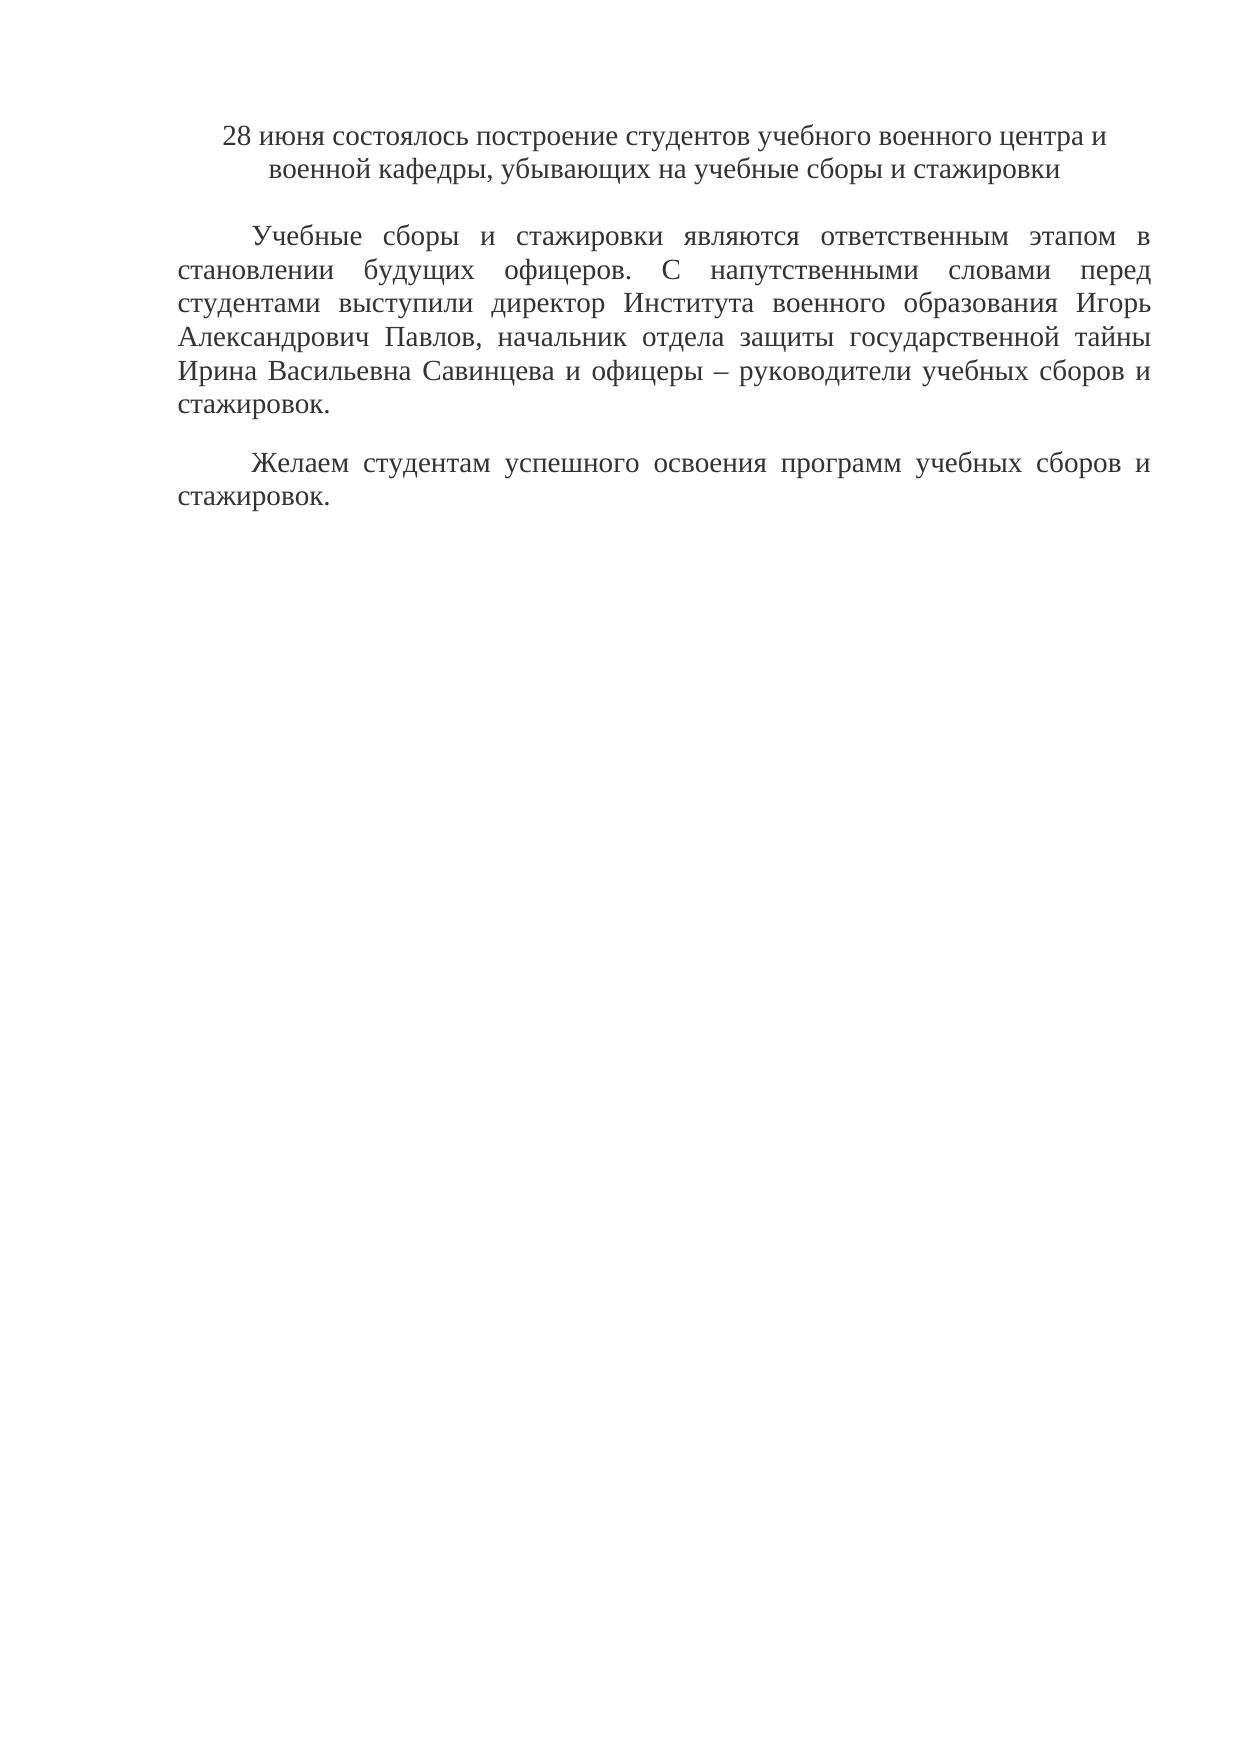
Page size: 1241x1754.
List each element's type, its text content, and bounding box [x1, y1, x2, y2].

text Желаем студентам успешного освоения программ учебных сборов и стажировок. [177, 445, 1152, 512]
text 28 июня состоялось построение студентов учебного военного центра и военной кафедры, убывающих на учебные сборы и стажировки [177, 118, 1152, 185]
text Учебные сборы и стажировки являются ответственным этапом в становлении будущих офицеров. С напутственными словами перед студентами выступили директор Института военного образования Игорь Александрович Павлов, начальник отдела защиты государственной тайны Ирина Васильевна Савинцева и офицеры – руководители учебных сборов и стажировок. [177, 218, 1152, 420]
